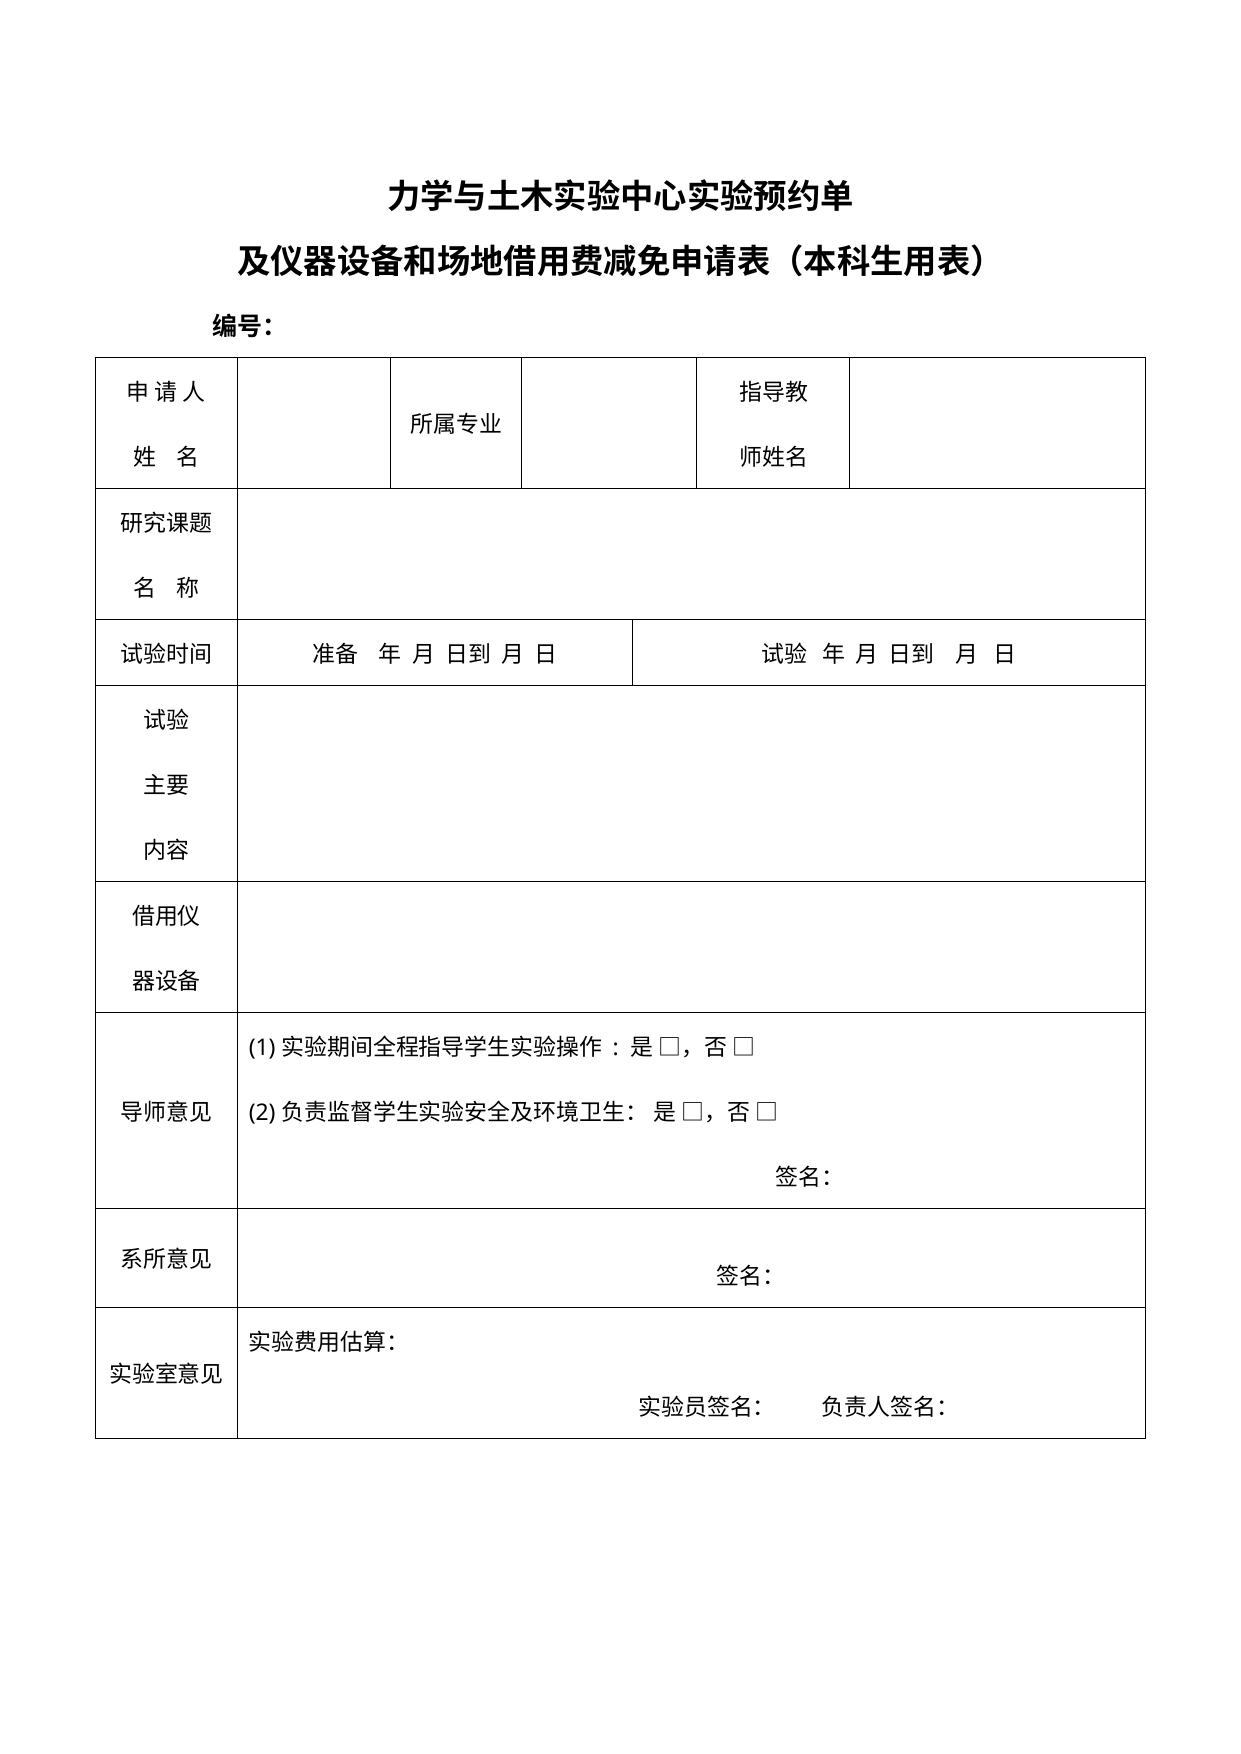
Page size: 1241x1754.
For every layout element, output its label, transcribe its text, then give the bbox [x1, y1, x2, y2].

table_header [238, 358, 390, 488]
table_cell 系所意见 [96, 1209, 237, 1307]
table_cell (1) 实验期间全程指导学生实验操作 : 是 ，否 (2) 负责监督学生实验安全及环境卫生： 是 ，否 签名： [238, 1013, 1145, 1208]
table_cell 导师意见 [96, 1013, 237, 1208]
table_header [522, 358, 696, 488]
table_cell 试验 主要 内容 [96, 686, 237, 881]
table_cell [238, 882, 1145, 1012]
table_cell 研究课题 名 称 [96, 489, 237, 619]
table_cell 试验 年 月 日到 月 日 [633, 620, 1145, 685]
table_cell [238, 489, 1145, 619]
text 力学与土木实验中心实验预约单 [187, 162, 1053, 227]
text 编号： [187, 292, 1053, 357]
table_cell 试验时间 [96, 620, 237, 685]
table_header [850, 358, 1145, 488]
table_cell 准备 年 月 日到 月 日 [238, 620, 632, 685]
table_cell 实验室意见 [96, 1308, 237, 1438]
table_header 申 请 人 姓 名 [96, 358, 237, 488]
table_cell 借用仪 器设备 [96, 882, 237, 1012]
table_cell 签名： [238, 1209, 1145, 1307]
text 及仪器设备和场地借用费减免申请表（本科生用表） [187, 227, 1053, 292]
table_header 指导教 师姓名 [697, 358, 849, 488]
table_header 所属专业 [391, 358, 521, 488]
table_cell 实验费用估算： 实验员签名： 负责人签名： [238, 1308, 1145, 1438]
table_cell [238, 686, 1145, 881]
